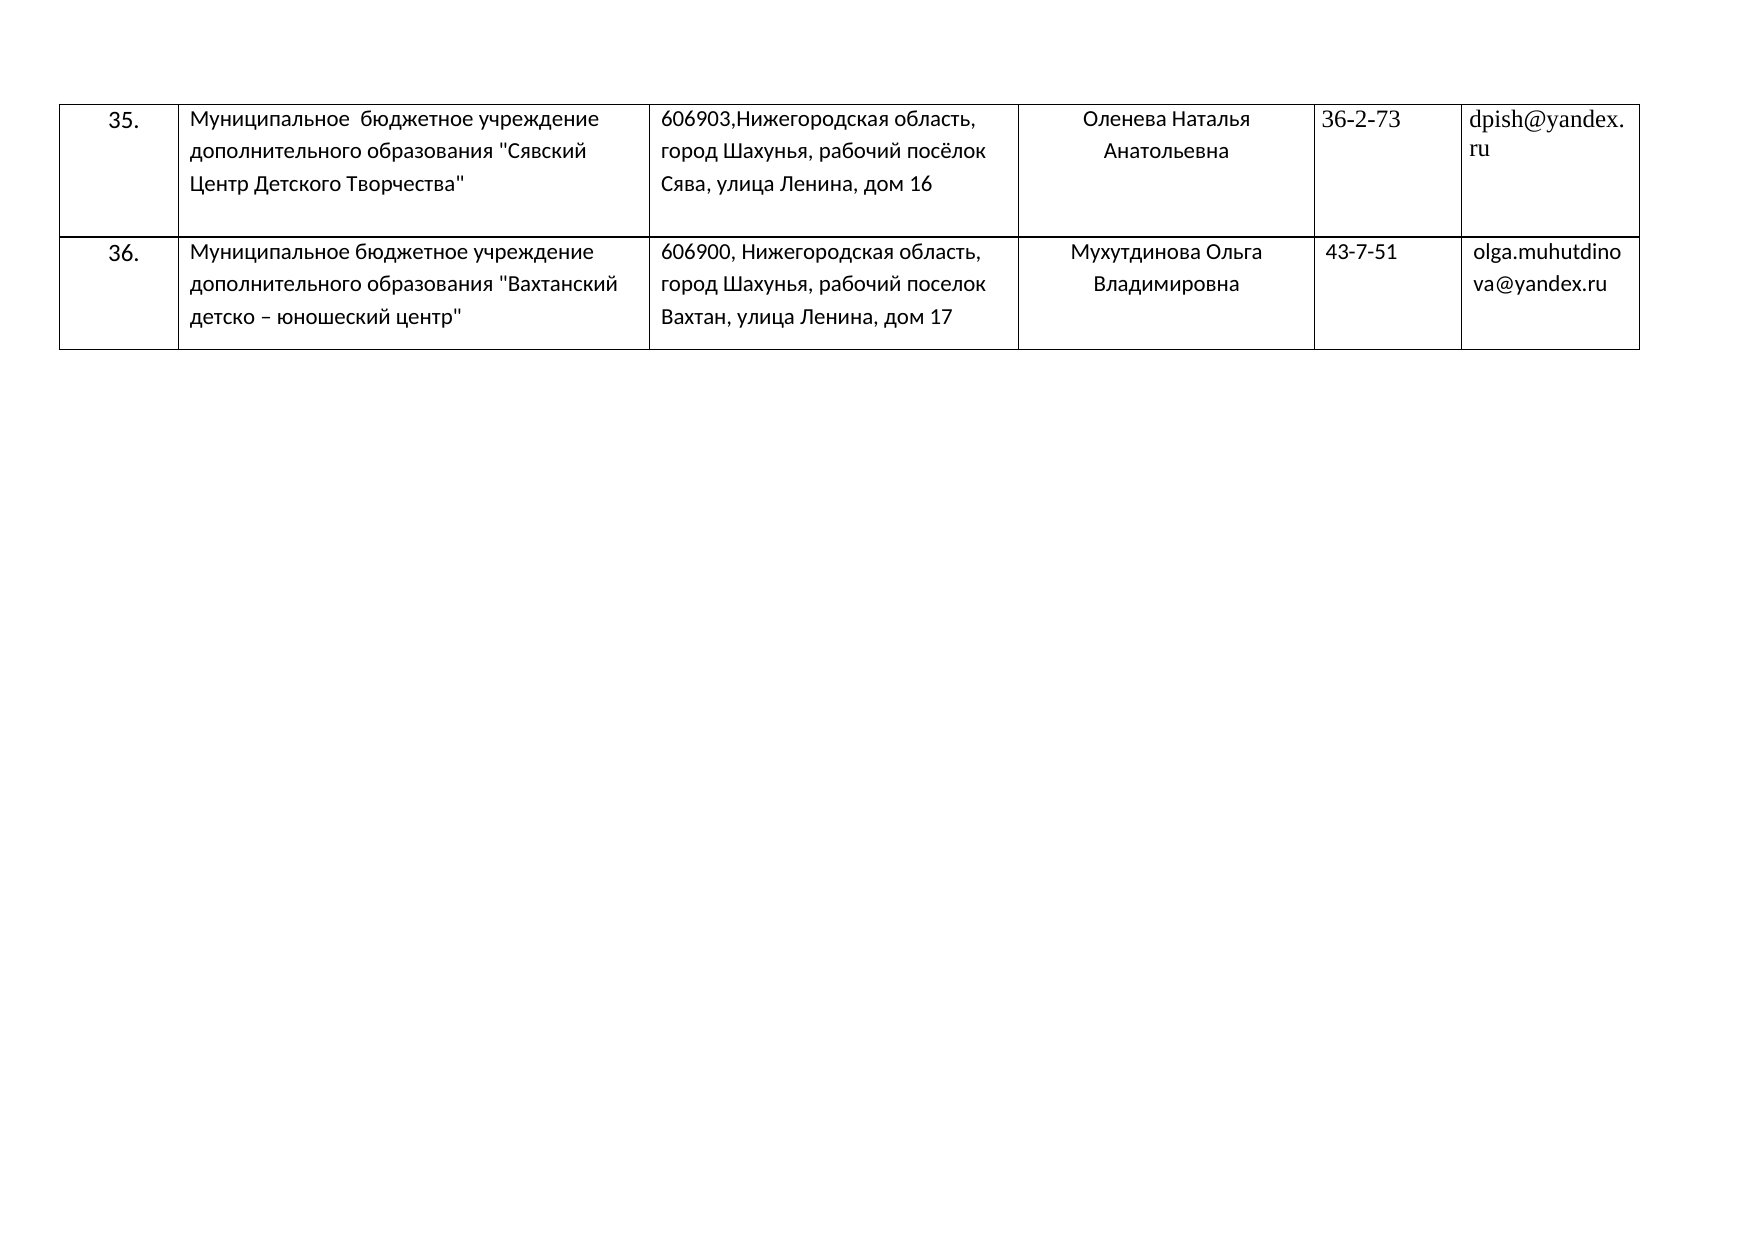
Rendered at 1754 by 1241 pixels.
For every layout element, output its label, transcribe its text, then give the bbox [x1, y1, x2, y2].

table_cell Муниципальное бюджетное учреждение дополнительного образования "Сявский Центр Детского Творчества" [179, 105, 649, 236]
table_cell [60, 238, 178, 348]
table_cell 43-7-51 [1315, 238, 1461, 348]
table_cell 606903,Нижегородская область, город Шахунья, рабочий посёлок Сява, улица Ленина, дом 16 [650, 105, 1018, 236]
table_cell 606900, Нижегородская область, город Шахунья, рабочий поселок Вахтан, улица Ленина, дом 17 [650, 238, 1018, 348]
table_cell Муниципальное бюджетное учреждение дополнительного образования "Вахтанский детско – юношеский центр" [179, 238, 649, 348]
table_cell [60, 105, 178, 236]
table_cell olga.muhutdinova@yandex.ru [1462, 238, 1639, 348]
table_cell 36-2-73 [1315, 105, 1461, 236]
table_cell dpish@yandex.ru [1462, 105, 1639, 236]
table_cell Мухутдинова Ольга Владимировна [1019, 238, 1314, 348]
table_cell Оленева Наталья Анатольевна [1019, 105, 1314, 236]
